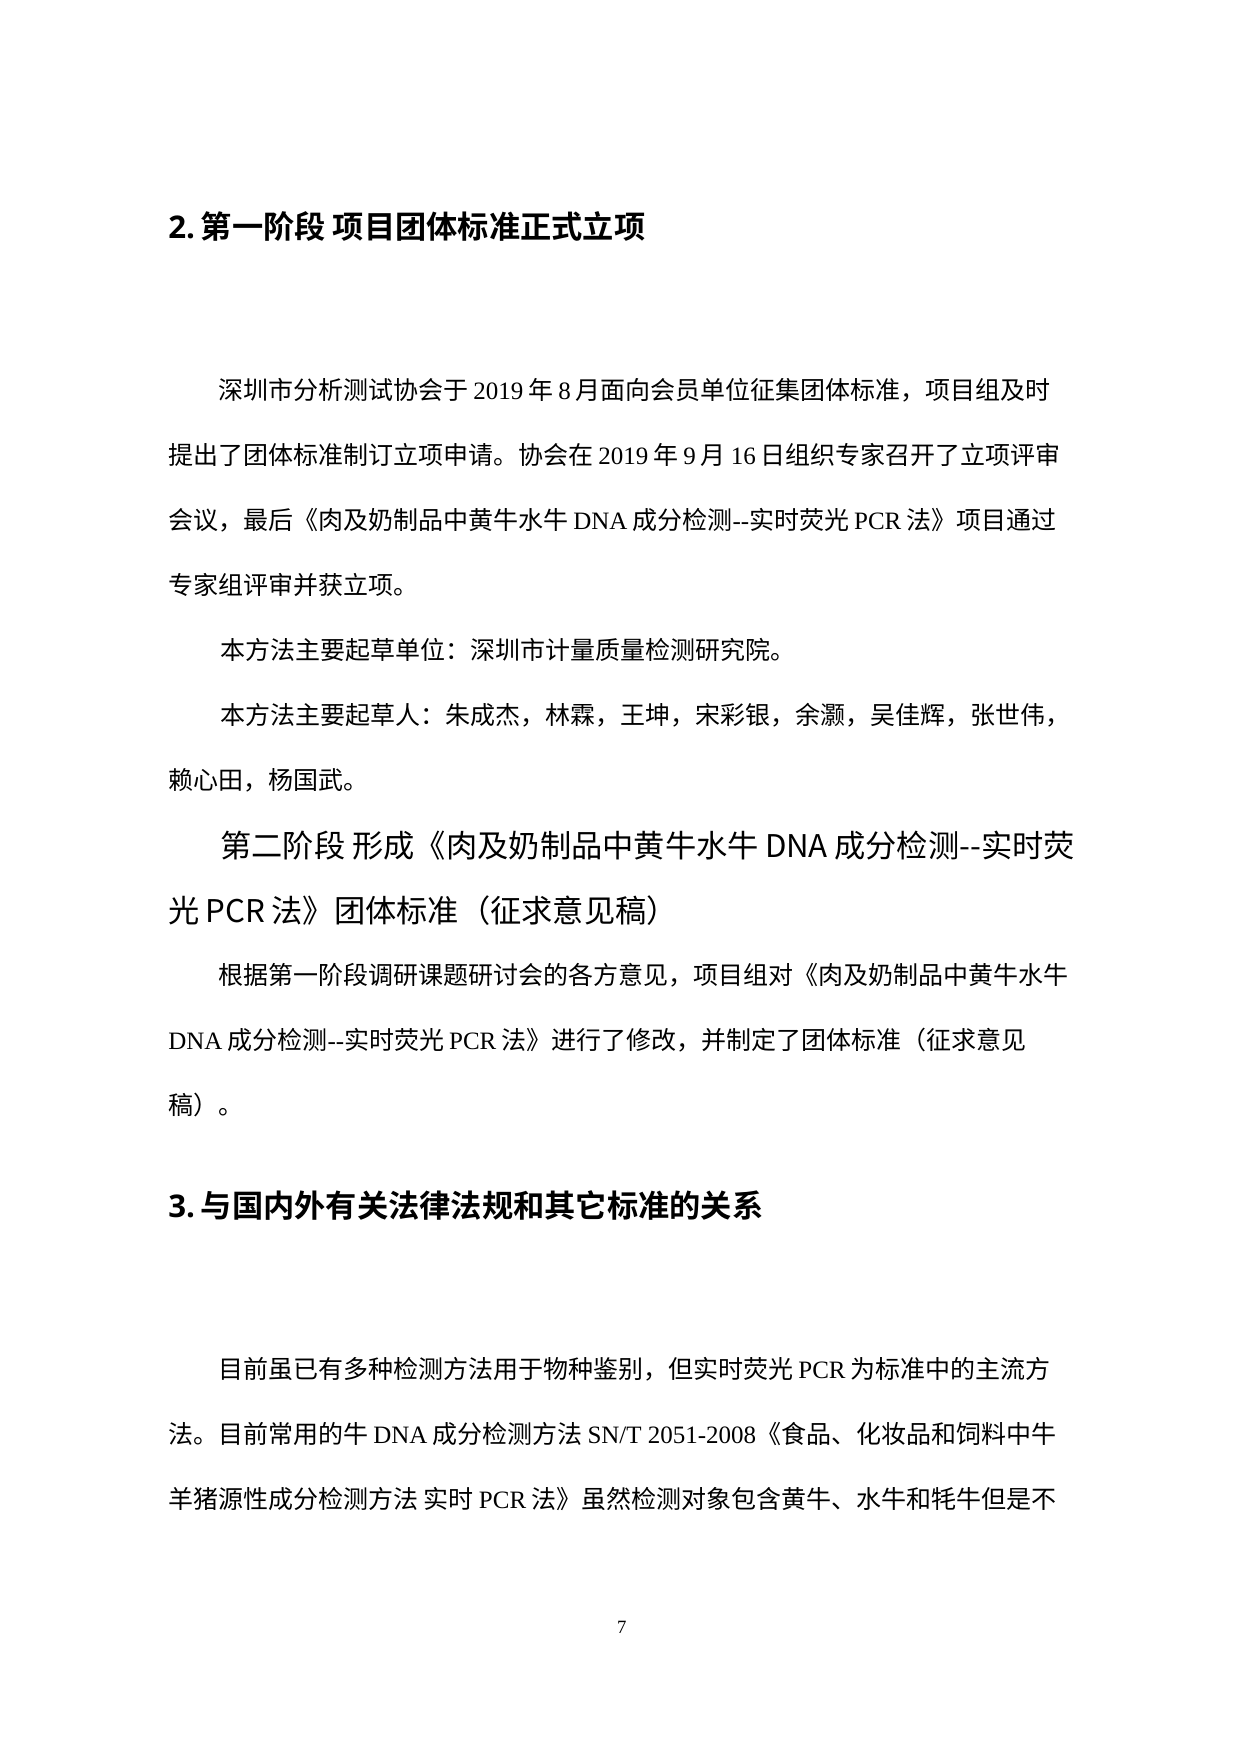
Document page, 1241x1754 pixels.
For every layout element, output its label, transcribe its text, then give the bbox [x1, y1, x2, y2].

subtitle 与国内外有关法律法规和其它标准的关系 [168, 1172, 1075, 1237]
text 本方法主要起草单位：深圳市计量质量检测研究院。 [168, 616, 1075, 681]
text 第二阶段 形成《肉及奶制品中黄牛水牛DNA成分检测--实时荧光PCR法》团体标准（征求意见稿） [168, 811, 1075, 941]
text 根据第一阶段调研课题研讨会的各方意见，项目组对《肉及奶制品中黄牛水牛DNA成分检测--实时荧光PCR法》进行了修改，并制定了团体标准（征求意见稿）。 [168, 941, 1075, 1136]
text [168, 1335, 1075, 1530]
text 深圳市分析测试协会于2019年8月面向会员单位征集团体标准，项目组及时提出了团体标准制订立项申请。协会在2019年9月16日组织专家召开了立项评审会议，最后《肉及奶制品中黄牛水牛DNA成分检测--实时荧光PCR法》项目通过专家组评审并获立项。 [168, 356, 1075, 616]
subtitle 第一阶段 项目团体标准正式立项 [168, 193, 1075, 258]
text 本方法主要起草人：朱成杰，林霖，王坤，宋彩银，余灏，吴佳辉，张世伟，赖心田，杨国武。 [168, 681, 1075, 811]
